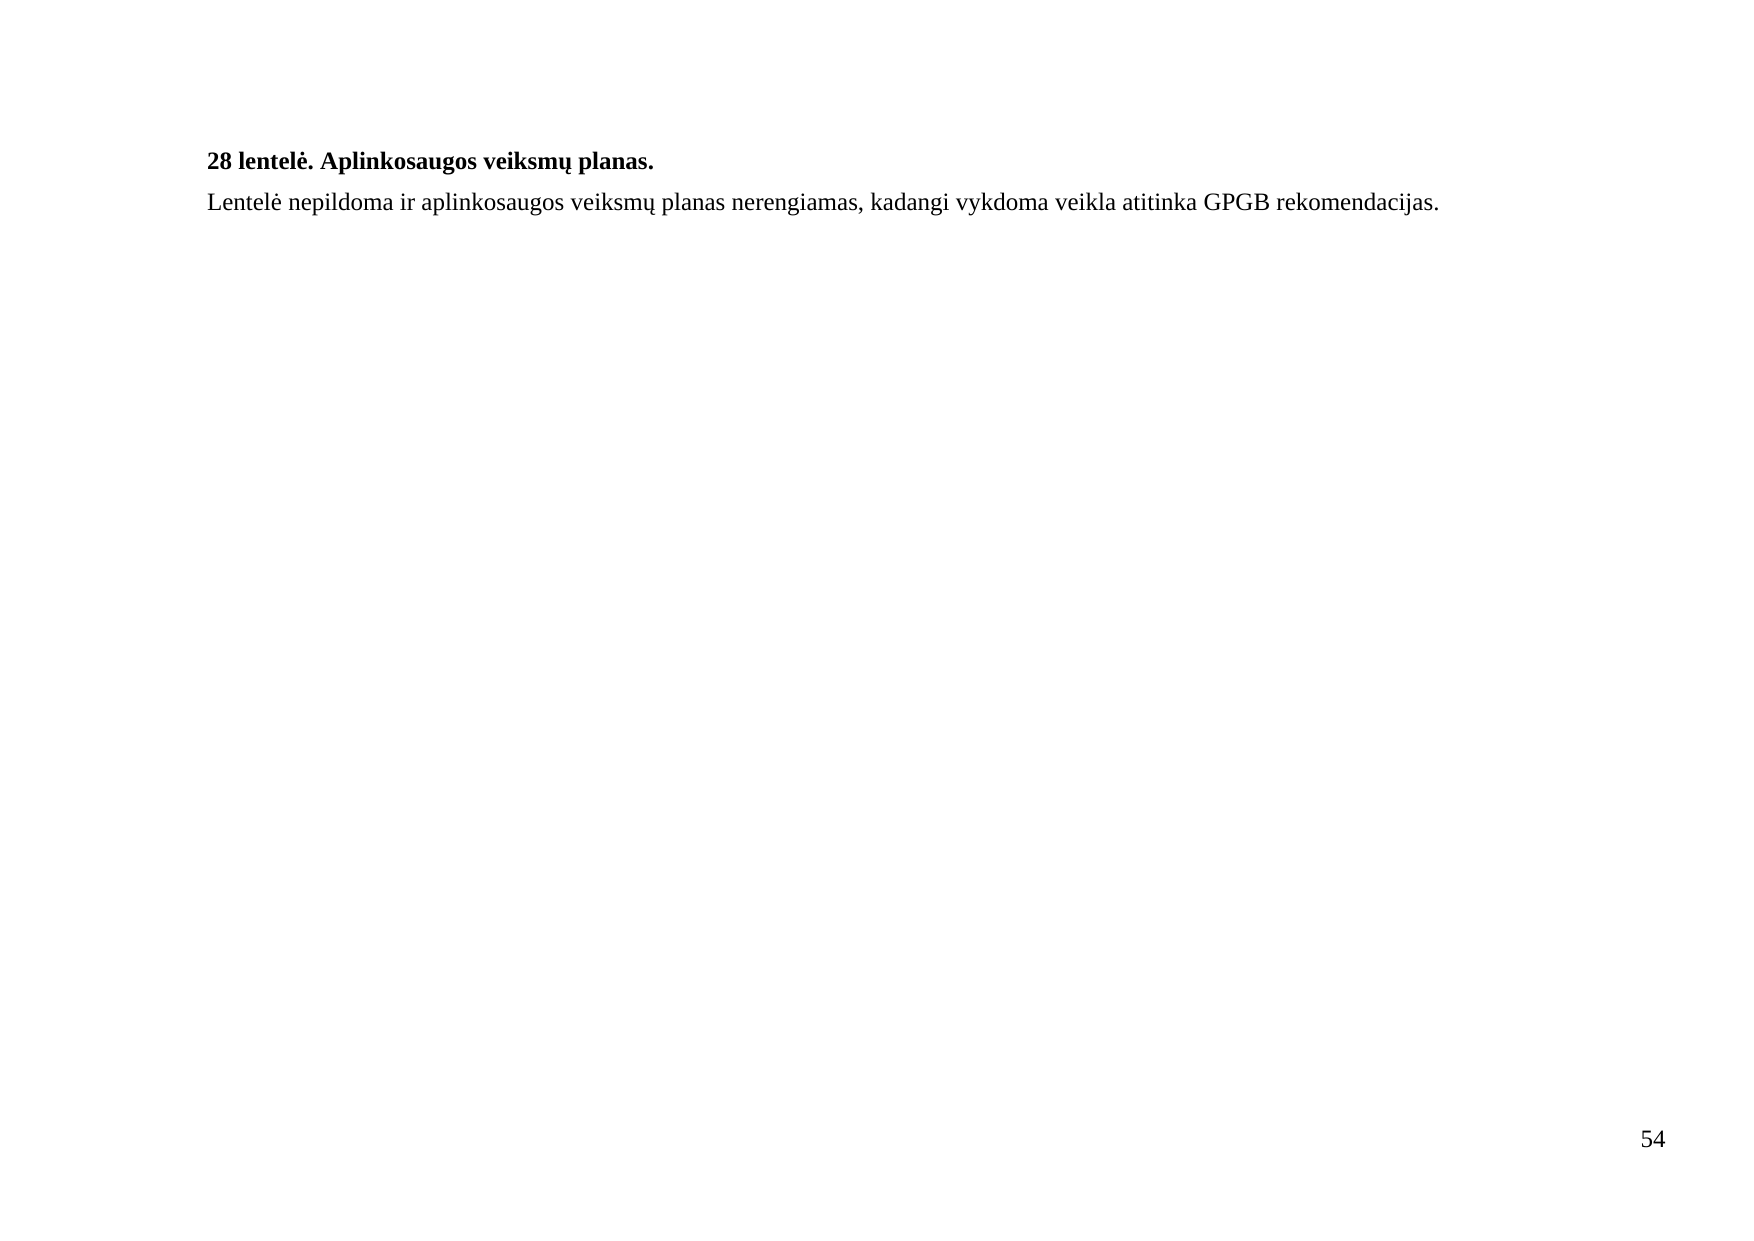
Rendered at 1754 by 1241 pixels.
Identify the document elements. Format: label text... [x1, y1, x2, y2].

text Lentelė nepildoma ir aplinkosaugos veiksmų planas nerengiamas, kadangi vykdoma veikla atitinka GPGB rekomendacijas. [148, 187, 1665, 216]
text 28 lentelė. Aplinkosaugos veiksmų planas. [148, 146, 1665, 175]
